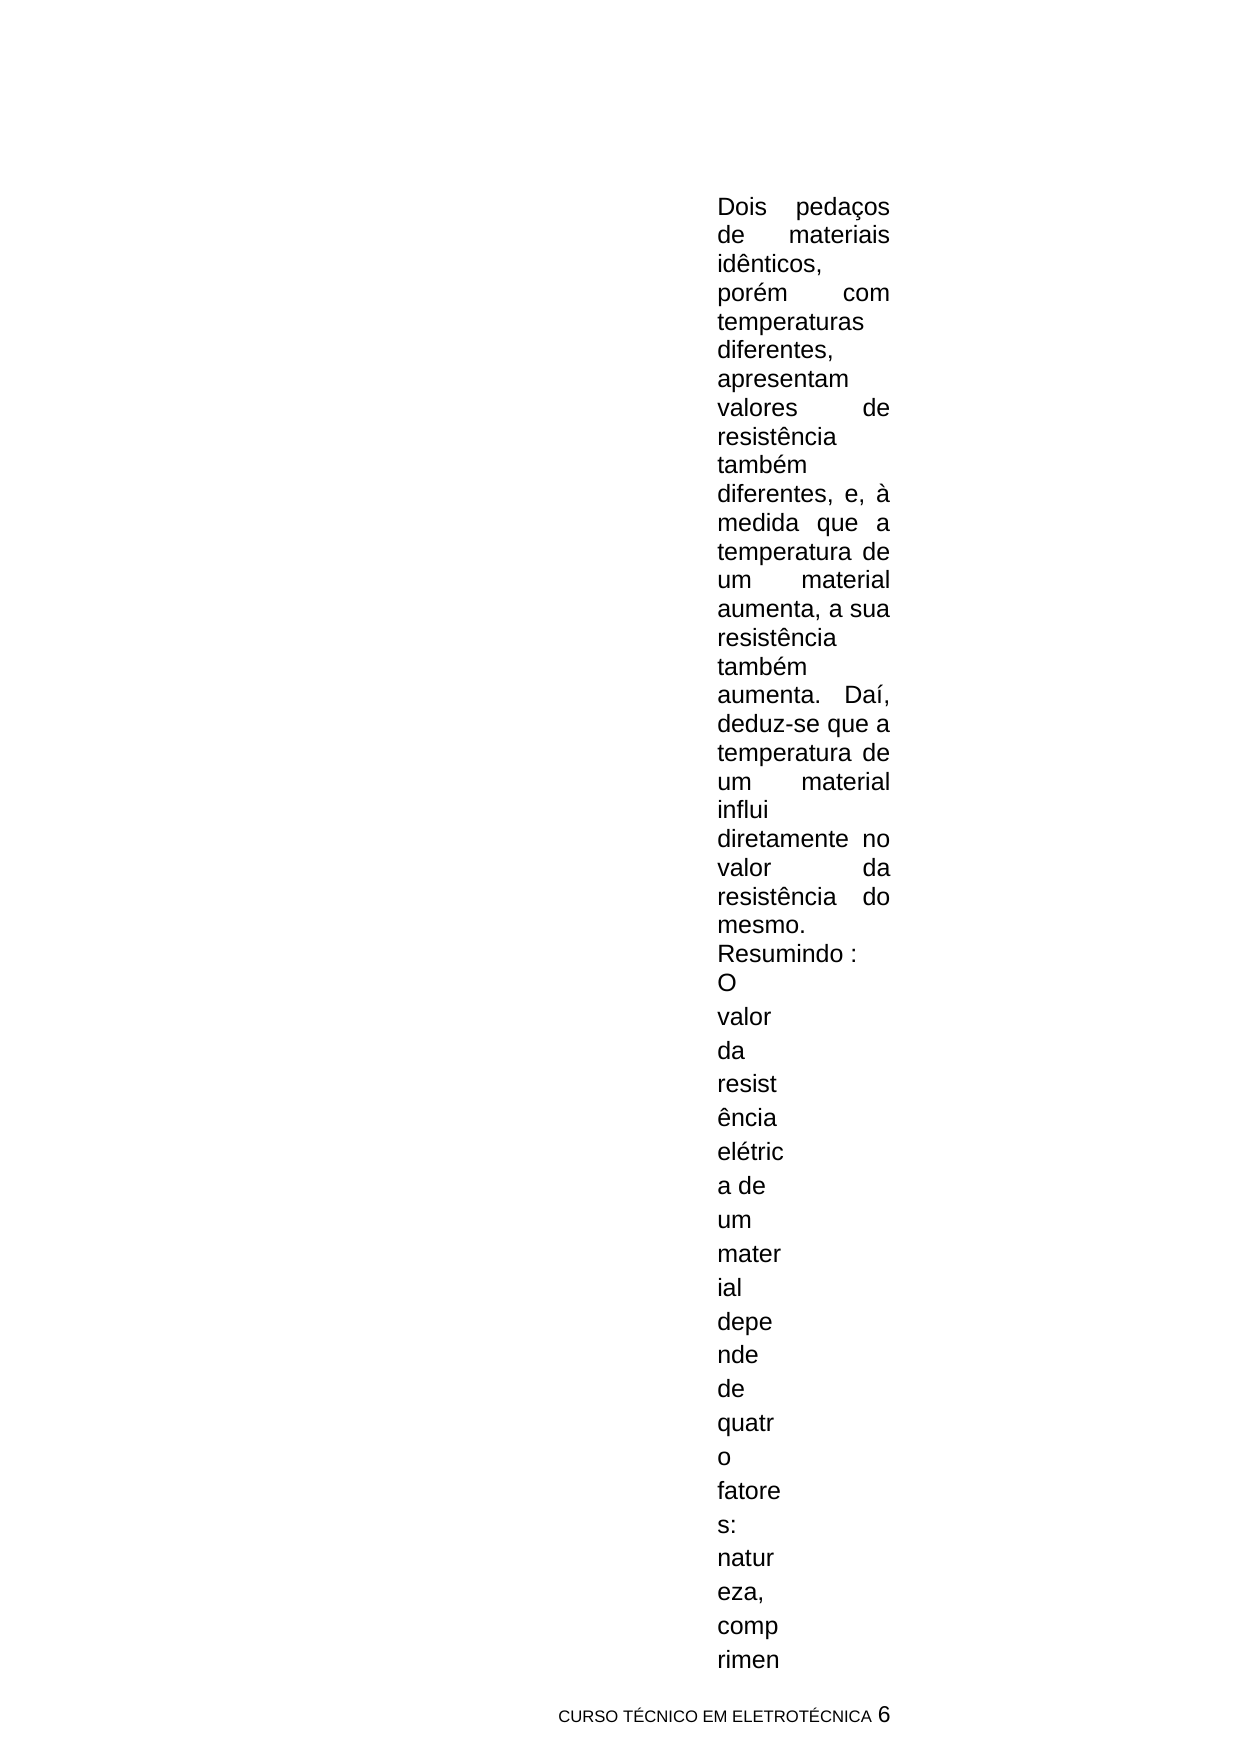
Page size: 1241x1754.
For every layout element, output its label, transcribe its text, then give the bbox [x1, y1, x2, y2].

text Dois pedaços de materiais idênticos, porém com temperaturas diferentes, apresentam valores de resistência também diferentes, e, à medida que a temperatura de um material aumenta, a sua resistência também aumenta. Daí, deduz-se que a temperatura de um material influi diretamente no valor da resistência do mesmo. [717, 192, 890, 939]
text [717, 968, 784, 1674]
text Resumindo : [717, 939, 890, 968]
